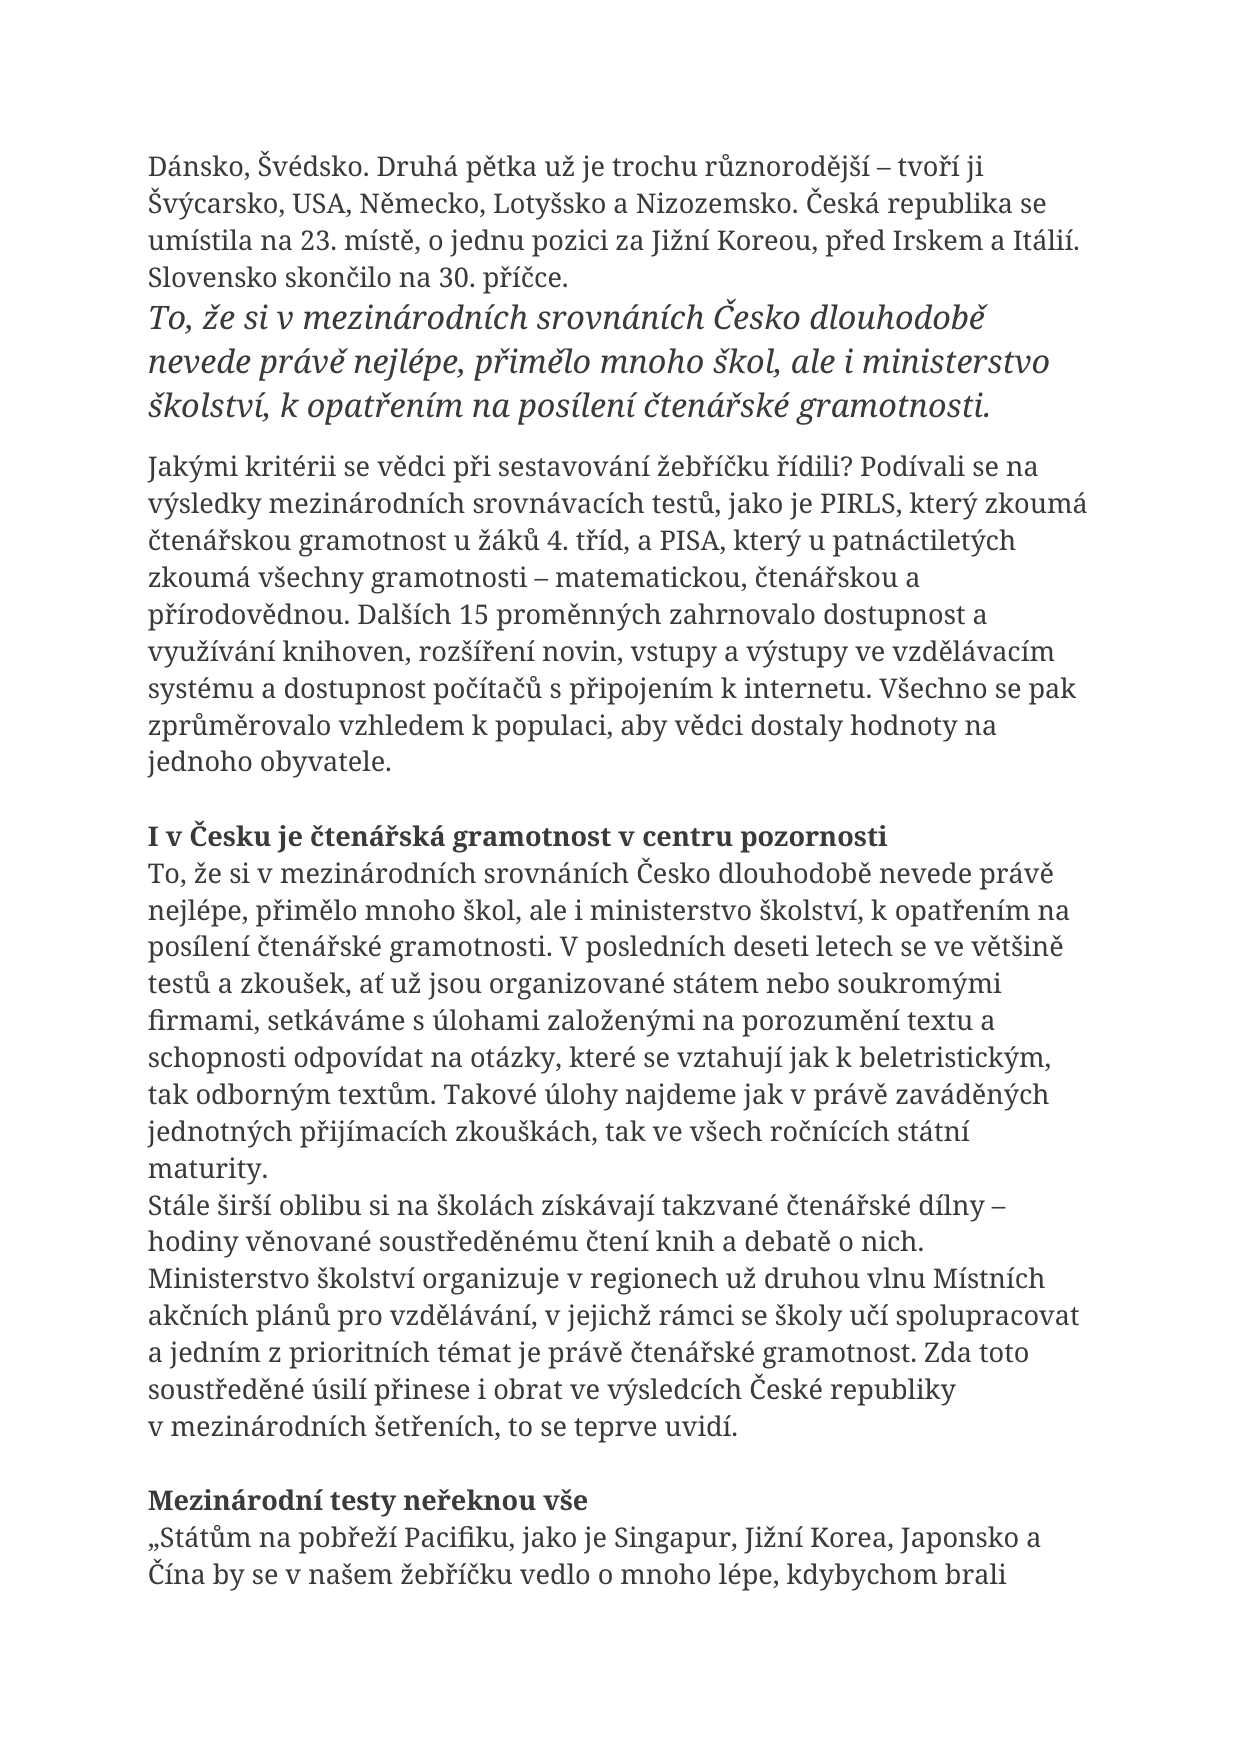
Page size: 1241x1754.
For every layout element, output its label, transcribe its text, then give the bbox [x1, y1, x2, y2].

text To, že si v mezinárodních srovnáních Česko dlouhodobě nevede právě nejlépe, přimělo mnoho škol, ale i ministerstvo školství, k opatřením na posílení čtenářské gramotnosti. [148, 295, 1093, 427]
text I v Česku je čtenářská gramotnost v centru pozornosti To, že si v mezinárodních srovnáních Česko dlouhodobě nevede právě nejlépe, přimělo mnoho škol, ale i ministerstvo školství, k opatřením na posílení čtenářské gramotnosti. V posledních deseti letech se ve většině testů a zkoušek, ať už jsou organizované státem nebo soukromými firmami, setkáváme s úlohami založenými na porozumění textu a schopnosti odpovídat na otázky, které se vztahují jak k beletristickým, tak odborným textům. Takové úlohy najdeme jak v právě zaváděných jednotných přijímacích zkouškách, tak ve všech ročnících státní maturity. [148, 817, 1093, 1186]
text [148, 1482, 1093, 1592]
text Jakými kritérii se vědci při sestavování žebříčku řídili? Podívali se na výsledky mezinárodních srovnávacích testů, jako je PIRLS, který zkoumá čtenářskou gramotnost u žáků 4. tříd, a PISA, který u patnáctiletých zkoumá všechny gramotnosti – matematickou, čtenářskou a přírodovědnou. Dalších 15 proměnných zahrnovalo dostupnost a využívání knihoven, rozšíření novin, vstupy a výstupy ve vzdělávacím systému a dostupnost počítačů s připojením k internetu. Všechno se pak zprůměrovalo vzhledem k populaci, aby vědci dostaly hodnoty na jednoho obyvatele. [148, 448, 1093, 780]
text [148, 148, 1093, 295]
text Stále širší oblibu si na školách získávají takzvané čtenářské dílny – hodiny věnované soustředěnému čtení knih a debatě o nich. Ministerstvo školství organizuje v regionech už druhou vlnu Místních akčních plánů pro vzdělávání, v jejichž rámci se školy učí spolupracovat a jedním z prioritních témat je právě čtenářské gramotnost. Zda toto soustředěné úsilí přinese i obrat ve výsledcích České republiky v mezinárodních šetřeních, to se teprve uvidí. [148, 1186, 1093, 1444]
